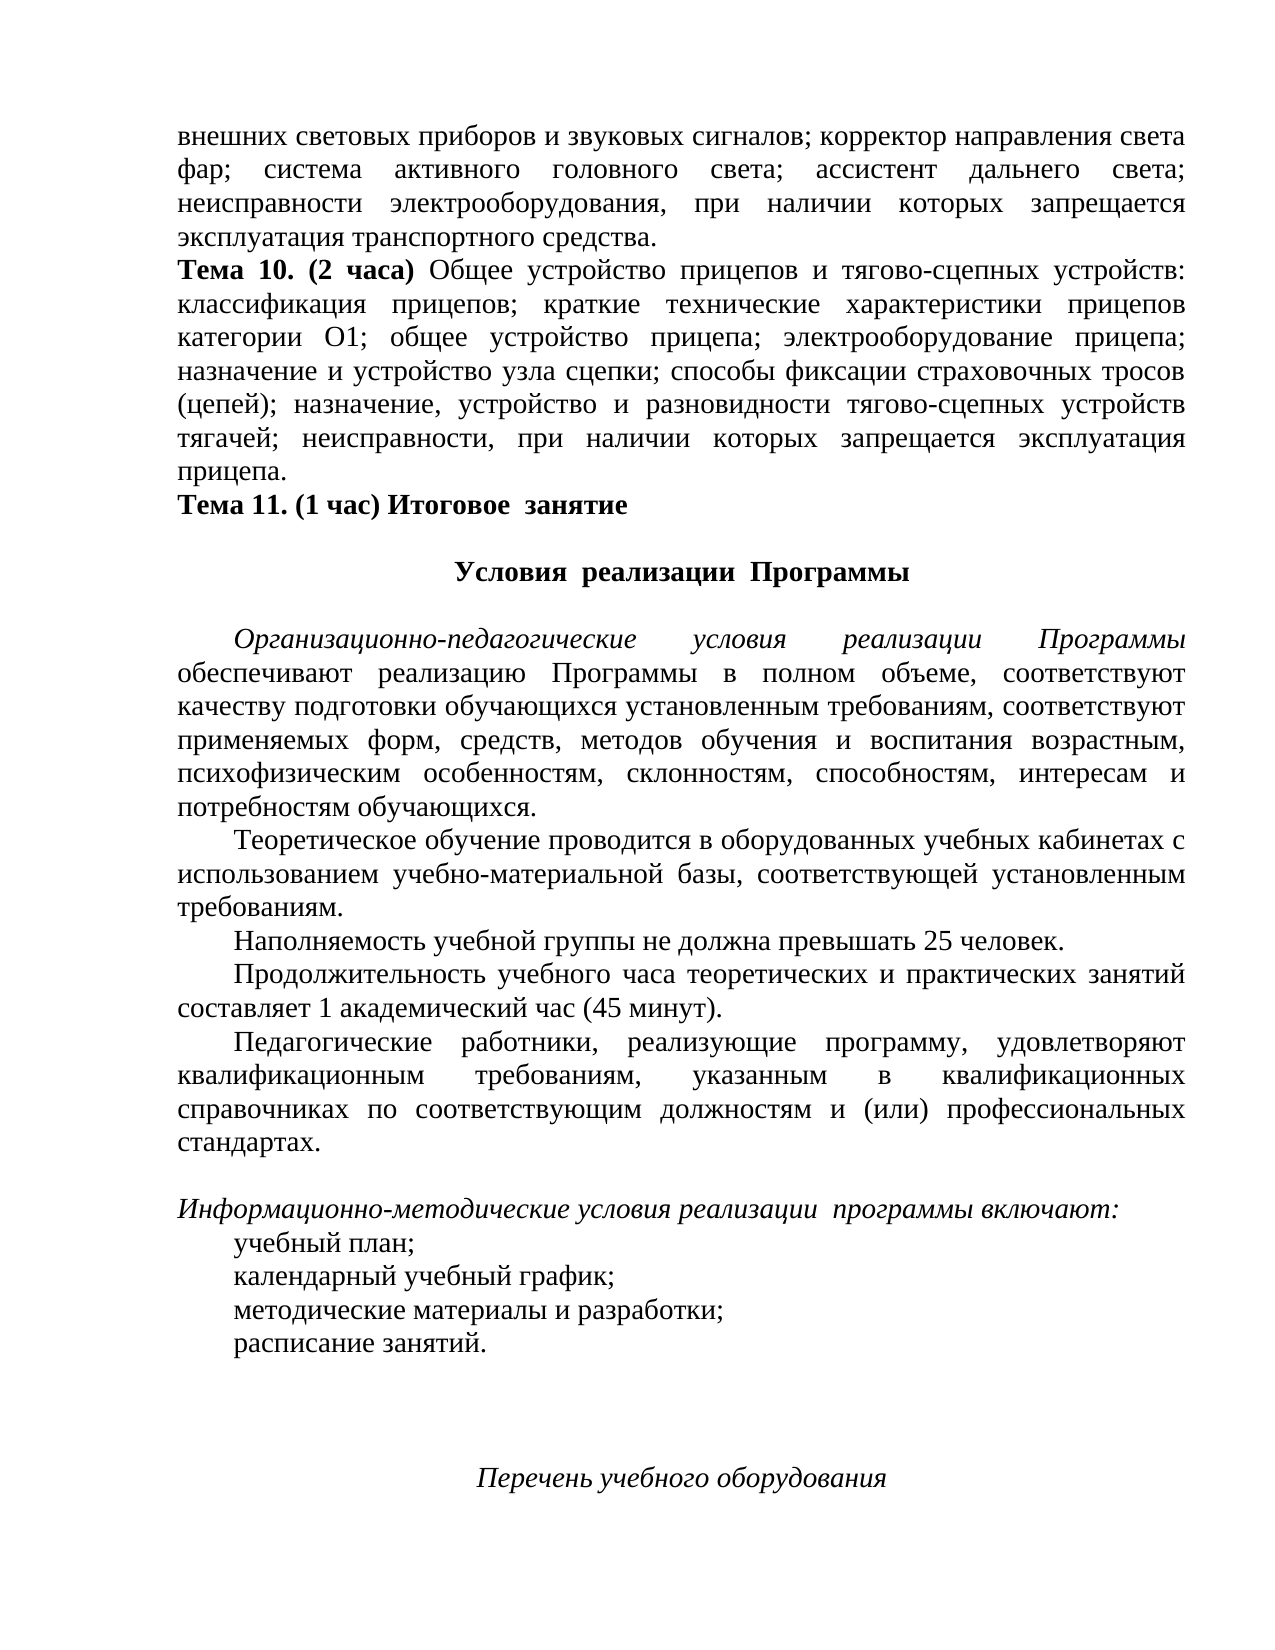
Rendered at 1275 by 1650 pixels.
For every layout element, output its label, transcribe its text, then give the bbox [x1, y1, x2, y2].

text Педагогические работники, реализующие программу, удовлетворяют квалификационным требованиям, указанным в квалификационных справочниках по соответствующим должностям и (или) профессиональных стандартах. [177, 1024, 1186, 1158]
text Тема 10. (2 часа) Общее устройство прицепов и тягово-сцепных устройств: классификация прицепов; краткие технические характеристики прицепов категории О1; общее устройство прицепа; электрооборудование прицепа; назначение и устройство узла сцепки; способы фиксации страховочных тросов (цепей); назначение, устройство и разновидности тягово-сцепных устройств тягачей; неисправности, при наличии которых запрещается эксплуатация прицепа. [177, 252, 1186, 487]
text методические материалы и разработки; [177, 1292, 1186, 1326]
text календарный учебный график; [177, 1258, 1186, 1292]
text учебный план; [177, 1225, 1186, 1258]
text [177, 118, 1186, 252]
text Организационно-педагогические условия реализации Программы обеспечивают реализацию Программы в полном объеме, соответствуют качеству подготовки обучающихся установленным требованиям, соответствуют применяемых форм, средств, методов обучения и воспитания возрастным, психофизическим особенностям, склонностям, способностям, интересам и потребностям обучающихся. [177, 621, 1186, 822]
text Тема 11. (1 час) Итоговое занятие [177, 487, 1186, 521]
text расписание занятий. [177, 1326, 1186, 1359]
text Наполняемость учебной группы не должна превышать 25 человек. [177, 923, 1186, 957]
text Информационно-методические условия реализации программы включают: [177, 1191, 1186, 1225]
text Теоретическое обучение проводится в оборудованных учебных кабинетах с использованием учебно-материальной базы, соответствующей установленным требованиям. [177, 822, 1186, 923]
text Продолжительность учебного часа теоретических и практических занятий составляет 1 академический час (45 минут). [177, 957, 1186, 1024]
text Перечень учебного оборудования [177, 1460, 1186, 1493]
text Условия реализации Программы [177, 554, 1186, 588]
